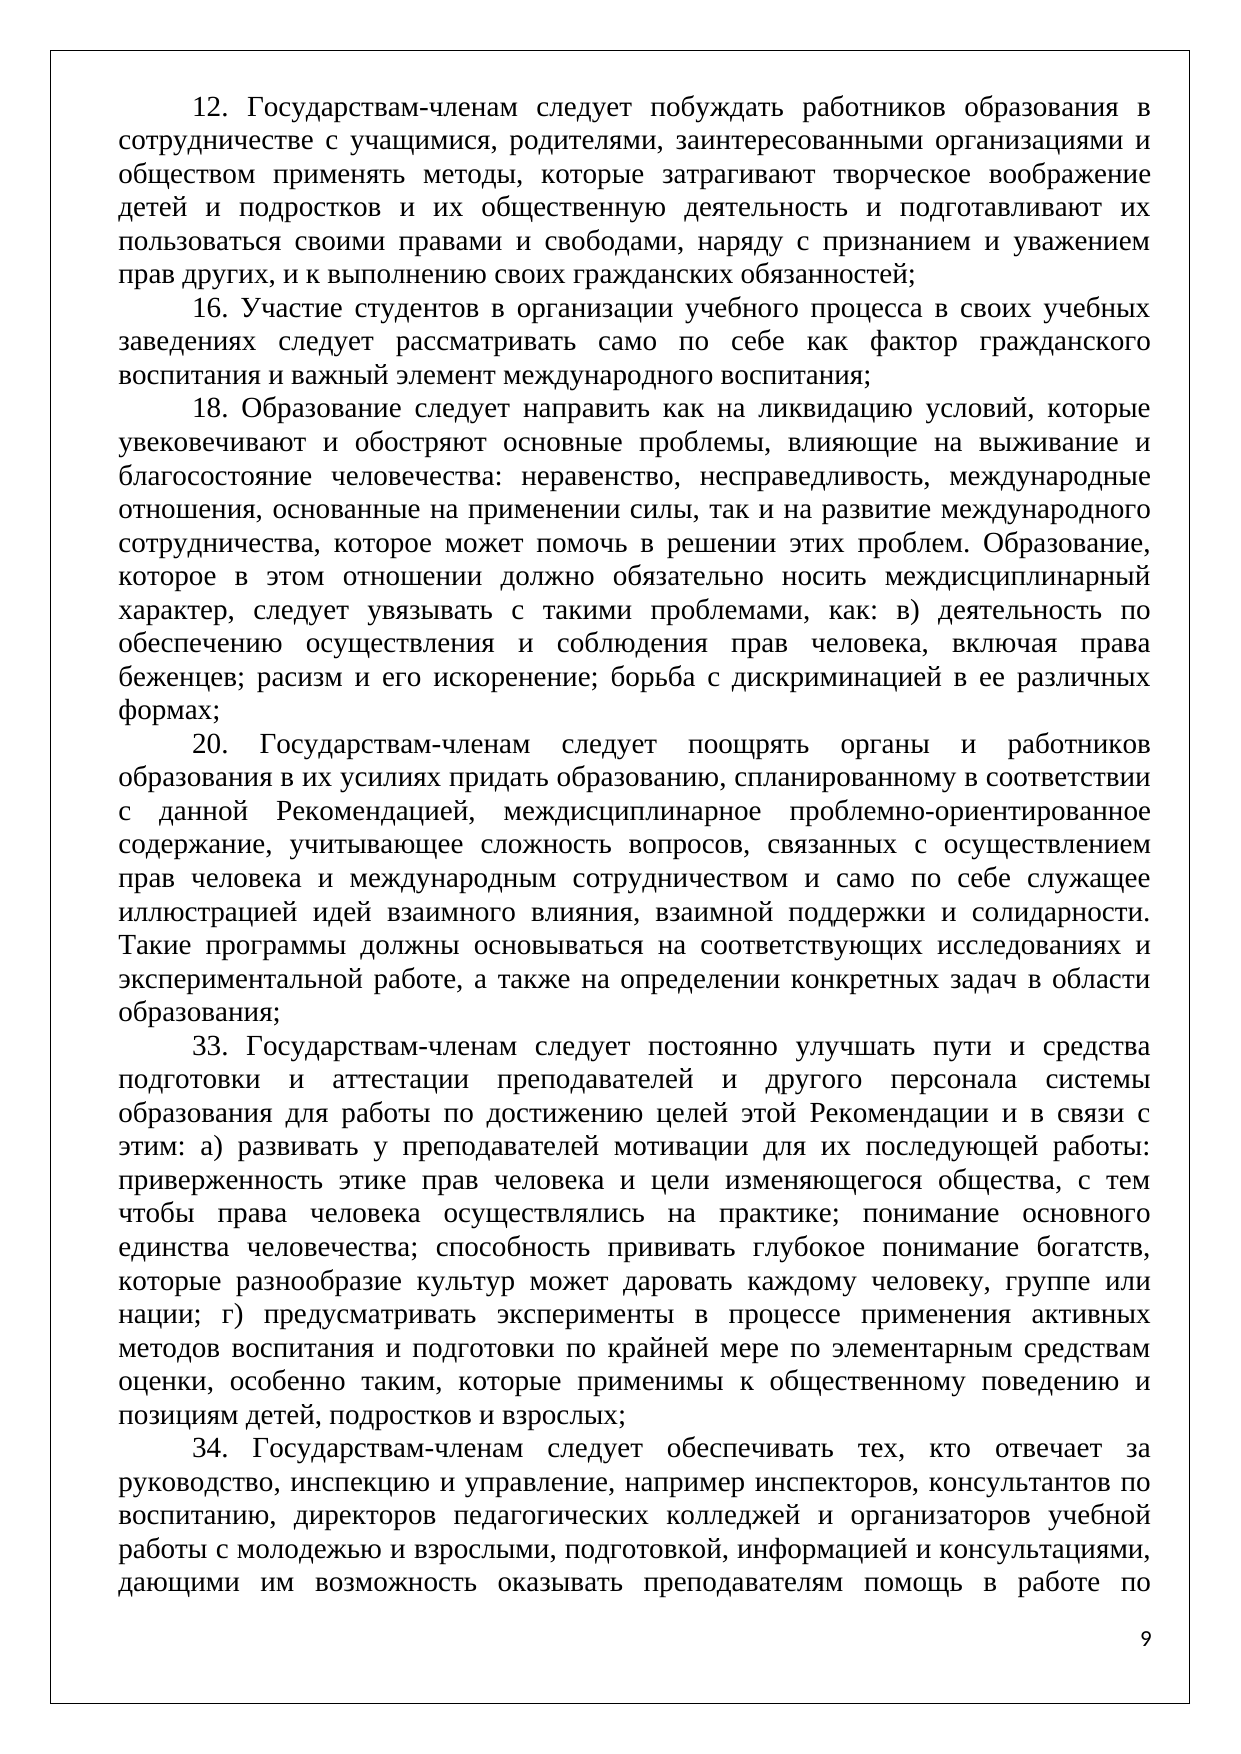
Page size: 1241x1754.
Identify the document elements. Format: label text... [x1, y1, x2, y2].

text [118, 1430, 1152, 1598]
text 18. Образование следует направить как на ликвидацию условий, которые увековечивают и обостряют основные проблемы, влияющие на выживание и благосостояние человечества: неравенство, несправедливость, международные отношения, основанные на применении силы, так и на развитие международного сотрудничества, которое может помочь в решении этих проблем. Образование, которое в этом отношении должно обязательно носить междисциплинарный характер, следует увязывать с такими проблемами, как: в) деятельность по обеспечению осуществления и соблюдения прав человека, включая права беженцев; расизм и его искоренение; борьба с дискриминацией в ее различных формах; [118, 391, 1152, 726]
text 12. Государствам-членам следует побуждать работников образования в сотрудничестве с учащимися, родителями, заинтересованными организациями и обществом применять методы, которые затрагивают творческое воображение детей и подростков и их общественную деятельность и подготавливают их пользоваться своими правами и свободами, наряду с признанием и уважением прав других, и к выполнению своих гражданских обязанностей; [118, 89, 1152, 290]
text 20. Государствам-членам следует поощрять органы и работников образования в их усилиях придать образованию, спланированному в соответствии с данной Рекомендацией, междисциплинарное проблемно-ориентированное содержание, учитывающее сложность вопросов, связанных с осуществлением прав человека и международным сотрудничеством и само по себе служащее иллюстрацией идей взаимного влияния, взаимной поддержки и солидарности. Такие программы должны основываться на соответствующих исследованиях и экспериментальной работе, а также на определении конкретных задач в области образования; [118, 726, 1152, 1028]
text 16. Участие студентов в организации учебного процесса в своих учебных заведениях следует рассматривать само по себе как фактор гражданского воспитания и важный элемент международного воспитания; [118, 290, 1152, 391]
text 33. Государствам-членам следует постоянно улучшать пути и средства подготовки и аттестации преподавателей и другого персонала системы образования для работы по достижению целей этой Рекомендации и в связи с этим: а) развивать у преподавателей мотивации для их последующей работы: приверженность этике прав человека и цели изменяющегося общества, с тем чтобы права человека осуществлялись на практике; понимание основного единства человечества; способность прививать глубокое понимание богатств, которые разнообразие культур может даровать каждому человеку, группе или нации; г) предусматривать эксперименты в процессе применения активных методов воспитания и подготовки по крайней мере по элементарным средствам оценки, особенно таким, которые применимы к общественному поведению и позициям детей, подростков и взрослых; [118, 1028, 1152, 1430]
